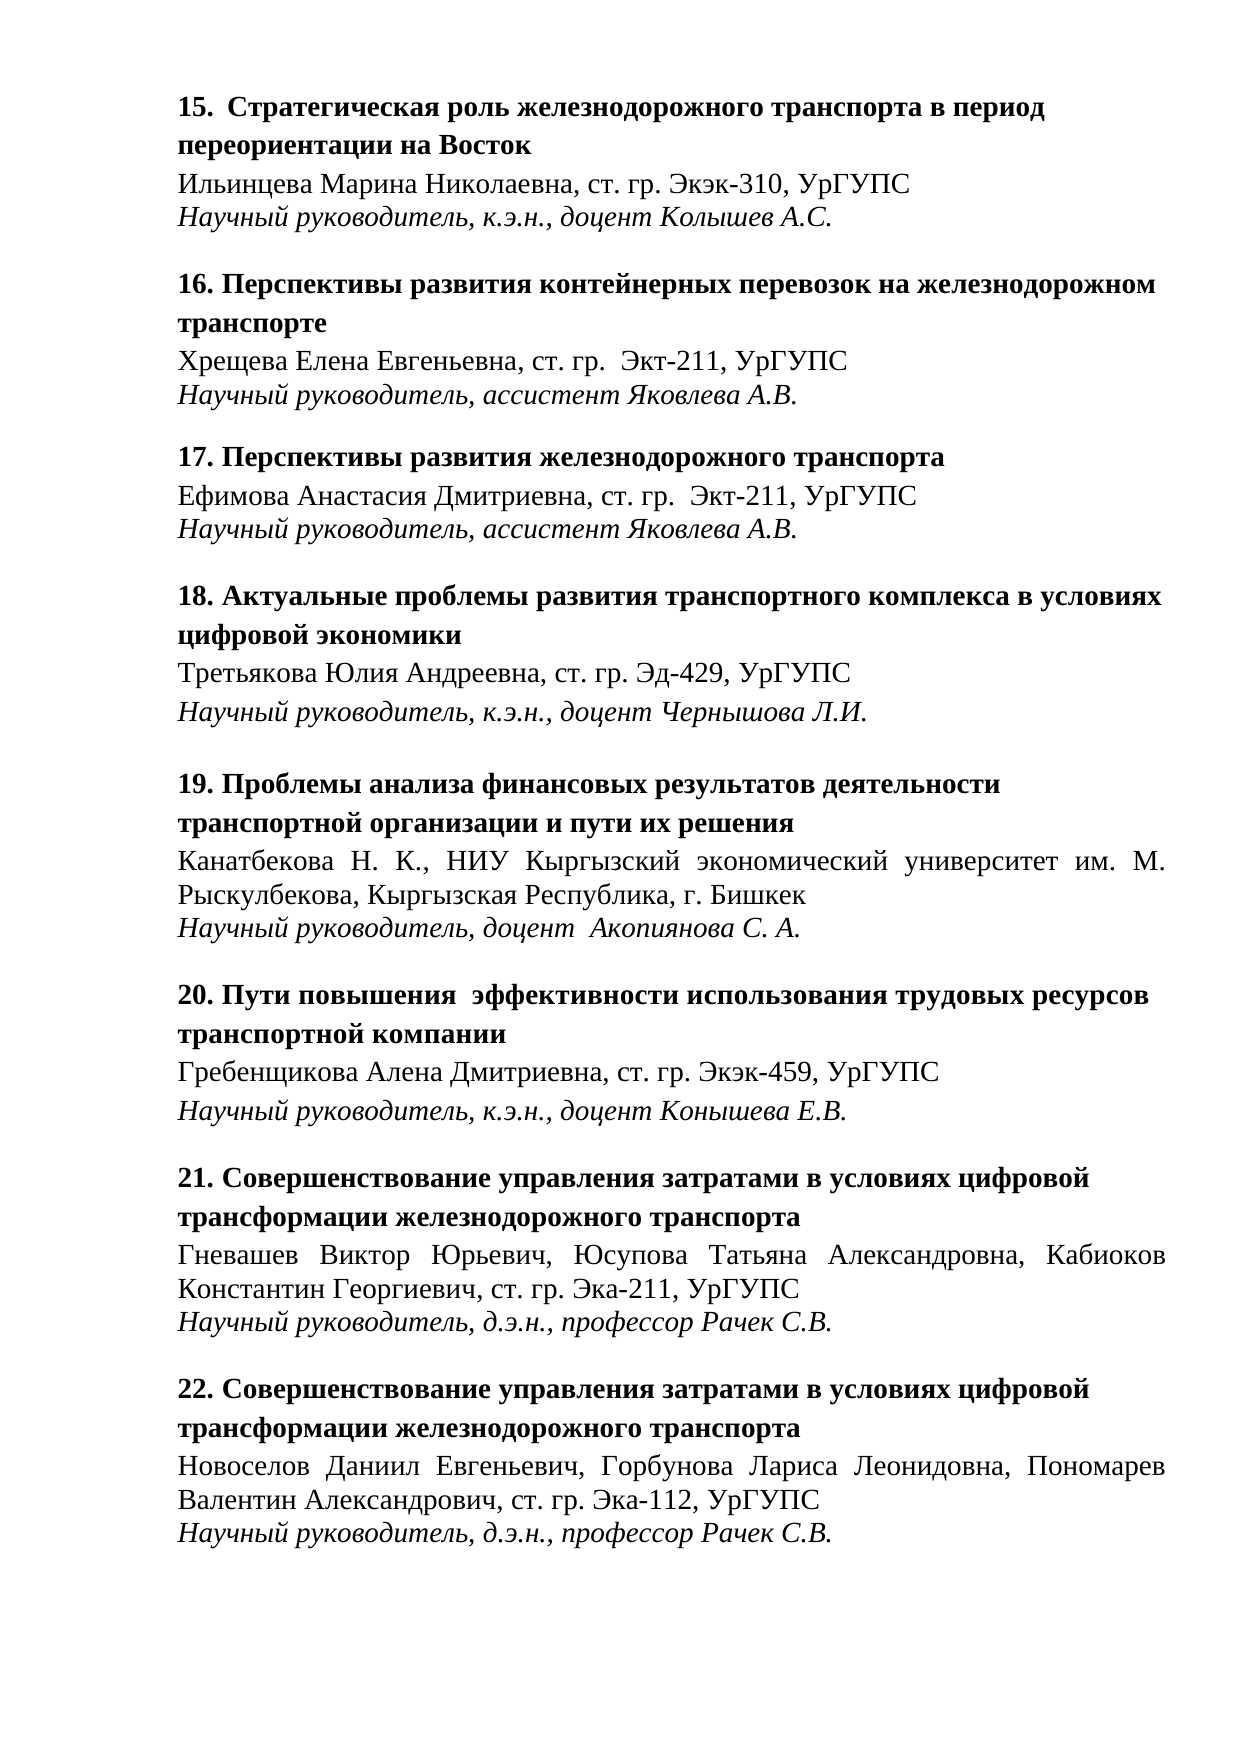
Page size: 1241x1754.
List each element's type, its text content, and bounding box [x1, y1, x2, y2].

list Научный руководитель, д.э.н., профессор Рачек С.В. [177, 1516, 1167, 1549]
list Гневашев Виктор Юрьевич, Юсупова Татьяна Александровна, Кабиоков Константин Георгиевич, ст. гр. Эка-211, УрГУПС [476, 1271, 1167, 1304]
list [177, 199, 1167, 233]
list Новоселов Даниил Евгеньевич, Горбунова Лариса Леонидовна, Пономарев Валентин Александрович, ст. гр. Эка-112, УрГУПС [496, 1482, 1167, 1516]
list Актуальные проблемы развития транспортного комплекса в условиях цифровой экономики [177, 578, 1167, 651]
list Третьякова Юлия Андреевна, ст. гр. Эд-429, УрГУПС [177, 656, 1167, 689]
text Хрещева Елена Евгеньевна, ст. гр. Экт-211, УрГУПС [177, 343, 1167, 377]
list Перспективы развития контейнерных перевозок на железнодорожном транспорте [177, 266, 1167, 338]
list Совершенствование управления затратами в условиях цифровой трансформации железнодорожного транспорта [177, 1160, 1167, 1232]
list Гребенщикова Алена Дмитриевна, ст. гр. Экэк-459, УрГУПС [177, 1054, 1167, 1088]
list Проблемы анализа финансовых результатов деятельности транспортной организации и пути их решения [177, 766, 1167, 838]
text Канатбекова Н. К., НИУ Кыргызский экономический университет им. М. Рыскулбекова, Кыргызская Республика, г. Бишкек [177, 843, 1167, 910]
list Ильинцева Марина Николаевна, ст. гр. Экэк-310, УрГУПС [177, 166, 1167, 199]
list Научный руководитель, ассистент Яковлева А.В. [177, 377, 1167, 411]
list Научный руководитель, ассистент Яковлева А.В. [177, 511, 1167, 545]
text Ефимова Анастасия Дмитриевна, ст. гр. Экт-211, УрГУПС [586, 478, 1167, 511]
list Перспективы развития железнодорожного транспорта [177, 439, 1167, 473]
list Научный руководитель, к.э.н., доцент Чернышова Л.И. [177, 694, 1167, 728]
list Научный руководитель, д.э.н., профессор Рачек С.В. [177, 1304, 1167, 1338]
list Стратегическая роль железнодорожного транспорта в период переориентации на Восток [177, 89, 1167, 161]
list Пути повышения эффективности использования трудовых ресурсов транспортной компании [177, 977, 1167, 1049]
list Научный руководитель, доцент Акопиянова С. А. [177, 910, 1167, 944]
list Совершенствование управления затратами в условиях цифровой трансформации железнодорожного транспорта [177, 1371, 1167, 1443]
list Научный руководитель, к.э.н., доцент Конышева Е.В. [177, 1093, 1167, 1127]
